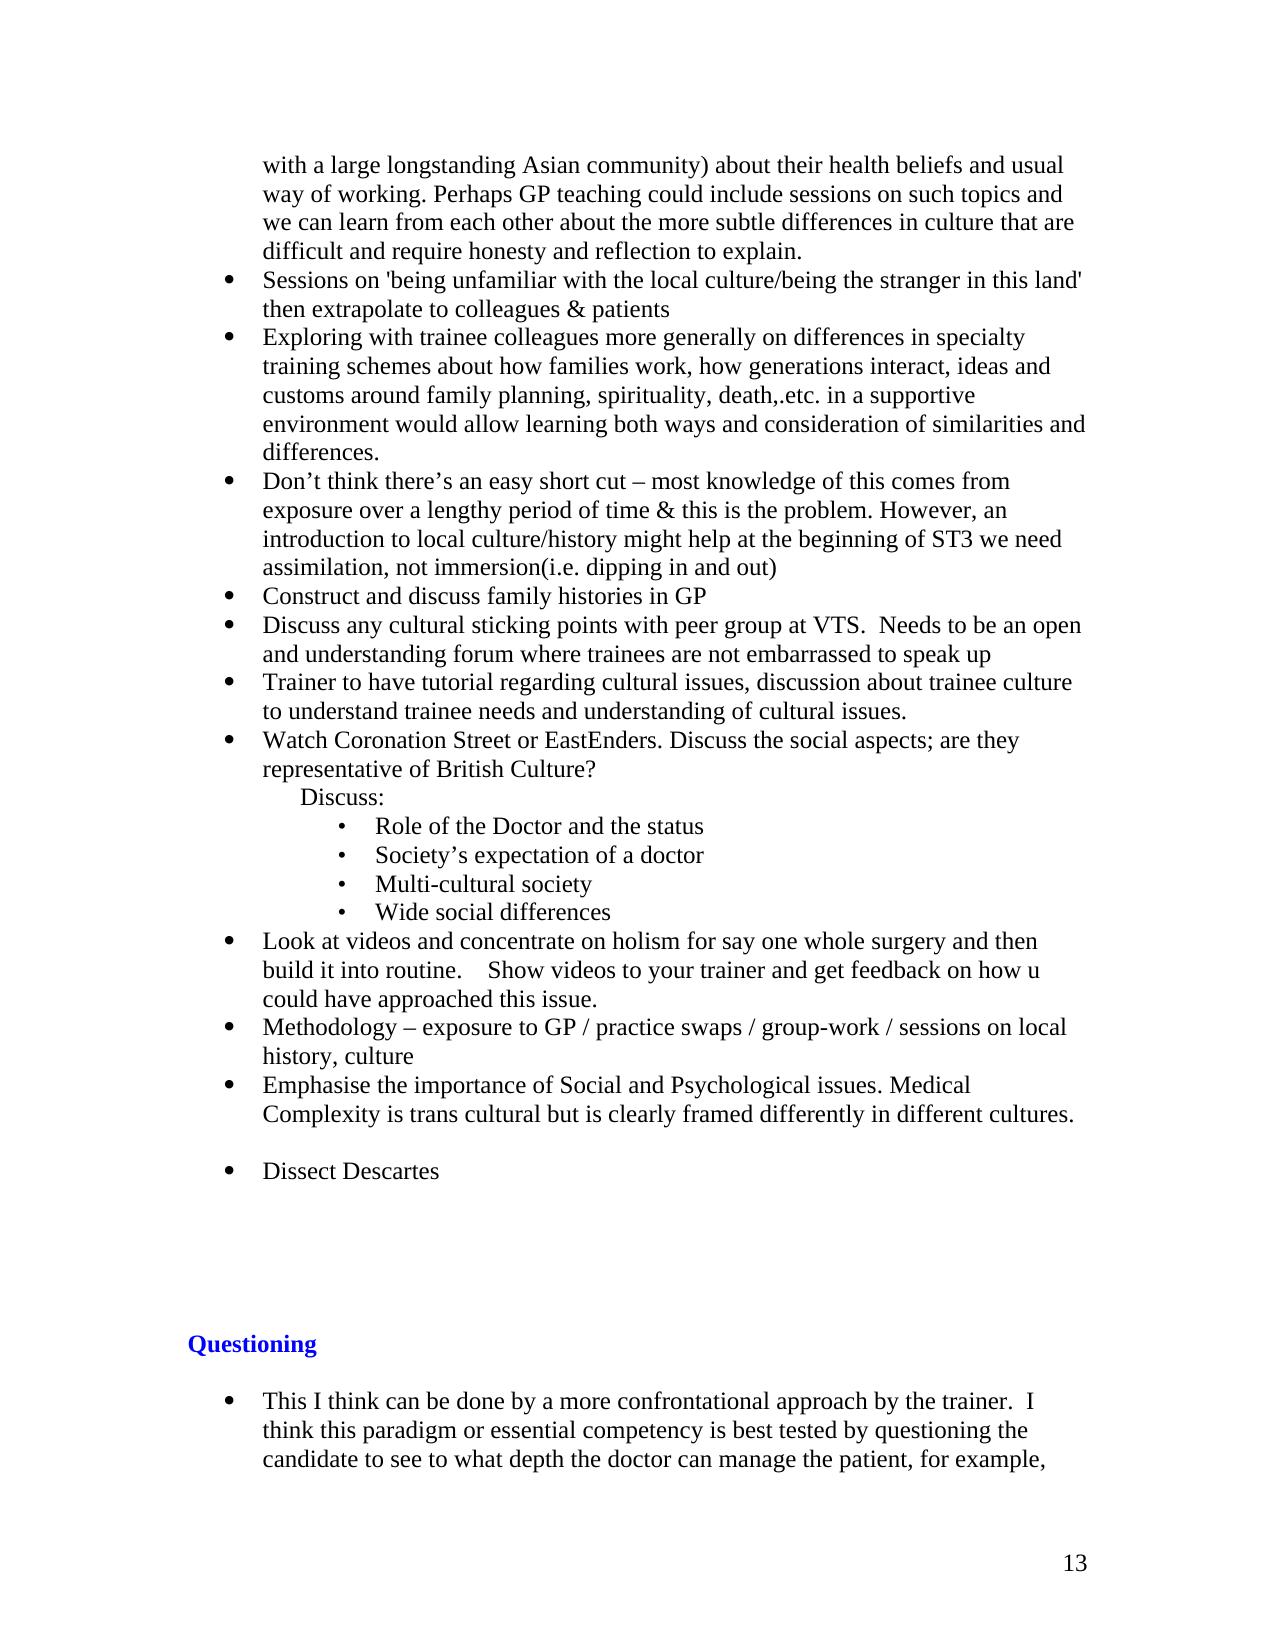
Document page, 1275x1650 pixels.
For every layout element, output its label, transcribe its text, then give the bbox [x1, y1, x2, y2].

list Look at videos and concentrate on holism for say one whole surgery and then build it into routine. Show videos to your trainer and get feedback on how u could have approached this issue. [225, 926, 1087, 1012]
text Discuss: [300, 782, 1087, 811]
list Discuss any cultural sticking points with peer group at VTS. Needs to be an open and understanding forum where trainees are not embarrassed to speak up [225, 610, 1087, 667]
list Emphasise the importance of Social and Psychological issues. Medical Complexity is trans cultural but is clearly framed differently in different cultures. [225, 1070, 1087, 1156]
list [225, 150, 1087, 265]
list Construct and discuss family histories in GP [225, 581, 1087, 610]
list Wide social differences [337, 897, 1087, 926]
list Don’t think there’s an easy short cut – most knowledge of this comes from exposure over a lengthy period of time & this is the problem. However, an introduction to local culture/history might help at the beginning of ST3 we need assimilation, not immersion(i.e. dipping in and out) [225, 466, 1087, 581]
list Society’s expectation of a doctor [337, 840, 1087, 869]
list Watch Coronation Street or EastEnders. Discuss the social aspects; are they representative of British Culture? [225, 725, 1087, 782]
list Role of the Doctor and the status [337, 811, 1087, 840]
list Dissect Descartes [225, 1156, 1087, 1185]
list Trainer to have tutorial regarding cultural issues, discussion about trainee culture to understand trainee needs and understanding of cultural issues. [225, 667, 1087, 725]
list Exploring with trainee colleagues more generally on differences in specialty training schemes about how families work, how generations interact, ideas and customs around family planning, spirituality, death,.etc. in a supportive environment would allow learning both ways and consideration of similarities and differences. [225, 322, 1087, 466]
list Sessions on 'being unfamiliar with the local culture/being the stranger in this land' then extrapolate to colleagues & patients [225, 265, 1087, 322]
text Questioning [187, 1329, 1087, 1357]
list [225, 1386, 1087, 1472]
list Methodology – exposure to GP / practice swaps / group-work / sessions on local history, culture [225, 1012, 1087, 1070]
list Multi-cultural society [337, 869, 1087, 897]
